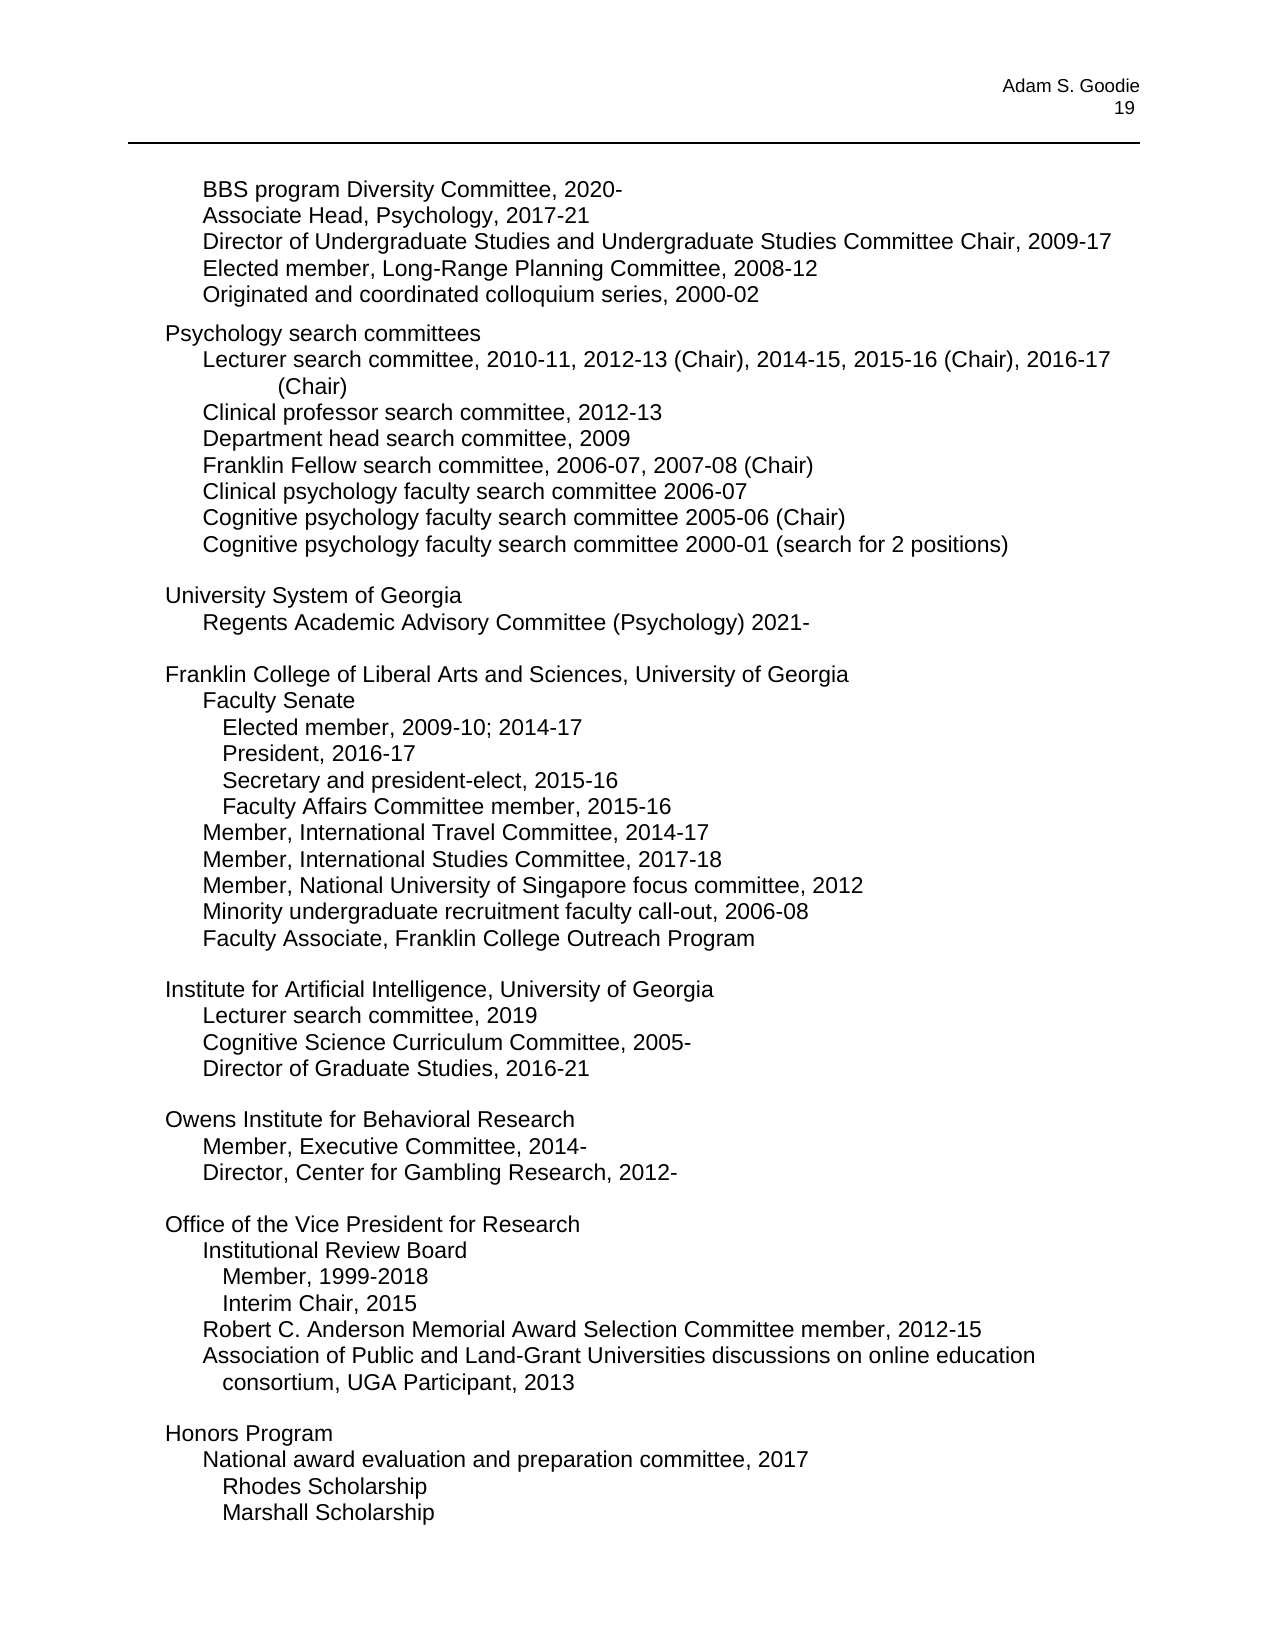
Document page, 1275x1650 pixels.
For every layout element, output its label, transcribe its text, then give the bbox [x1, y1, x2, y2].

text Franklin Fellow search committee, 2006-07, 2007-08 (Chair) [165, 452, 1140, 478]
text Cognitive psychology faculty search committee 2000-01 (search for 2 positions) [165, 531, 1140, 557]
text Institute for Artificial Intelligence, University of Georgia [165, 976, 1140, 1002]
text Secretary and president-elect, 2015-16 [165, 767, 1140, 793]
text Department head search committee, 2009 [165, 425, 1140, 452]
text Clinical psychology faculty search committee 2006-07 [165, 478, 1140, 504]
text Psychology search committees [165, 320, 1140, 346]
text Faculty Senate [165, 687, 1140, 714]
text Cognitive psychology faculty search committee 2005-06 (Chair) [165, 504, 1140, 531]
text Cognitive Science Curriculum Committee, 2005- [165, 1029, 1140, 1055]
text Office of the Vice President for Research [165, 1211, 1140, 1237]
text Rhodes Scholarship [165, 1473, 1140, 1499]
text Lecturer search committee, 2010-11, 2012-13 (Chair), 2014-15, 2015-16 (Chair), 2016-17 (Chair) [165, 346, 1140, 399]
text Director of Graduate Studies, 2016-21 [165, 1055, 1140, 1081]
text Member, Executive Committee, 2014- [165, 1133, 1140, 1159]
text Clinical professor search committee, 2012-13 [165, 399, 1140, 425]
text Director, Center for Gambling Research, 2012- [202, 1159, 1140, 1186]
text Minority undergraduate recruitment faculty call-out, 2006-08 [165, 898, 1140, 925]
text National award evaluation and preparation committee, 2017 [165, 1446, 1140, 1473]
text Robert C. Anderson Memorial Award Selection Committee member, 2012-15 [165, 1316, 1140, 1342]
text BBS program Diversity Committee, 2020- [165, 176, 1140, 202]
text Member, International Studies Committee, 2017-18 [165, 846, 1140, 872]
text Institutional Review Board [165, 1237, 1140, 1263]
text Associate Head, Psychology, 2017-21 [165, 202, 1140, 228]
text Owens Institute for Behavioral Research [165, 1106, 1140, 1133]
text Member, International Travel Committee, 2014-17 [165, 819, 1140, 846]
text Elected member, Long-Range Planning Committee, 2008-12 [165, 255, 1140, 281]
text Interim Chair, 2015 [165, 1289, 1140, 1316]
text Honors Program [165, 1420, 1140, 1446]
text Franklin College of Liberal Arts and Sciences, University of Georgia [127, 661, 1140, 687]
text Marshall Scholarship [165, 1499, 1140, 1525]
text Originated and coordinated colloquium series, 2000-02 [165, 281, 1140, 307]
text Lecturer search committee, 2019 [165, 1002, 1140, 1029]
text Faculty Affairs Committee member, 2015-16 [165, 793, 1140, 819]
text Regents Academic Advisory Committee (Psychology) 2021- [127, 608, 1140, 635]
text Member, 1999-2018 [165, 1263, 1140, 1289]
text Association of Public and Land-Grant Universities discussions on online education consortium, UGA Participant, 2013 [165, 1342, 1140, 1395]
text Member, National University of Singapore focus committee, 2012 [165, 872, 1140, 898]
text President, 2016-17 [165, 740, 1140, 767]
text Faculty Associate, Franklin College Outreach Program [165, 925, 1140, 951]
text University System of Georgia [127, 582, 1140, 608]
text Elected member, 2009-10; 2014-17 [165, 714, 1140, 740]
text Director of Undergraduate Studies and Undergraduate Studies Committee Chair, 2009-17 [165, 228, 1140, 255]
